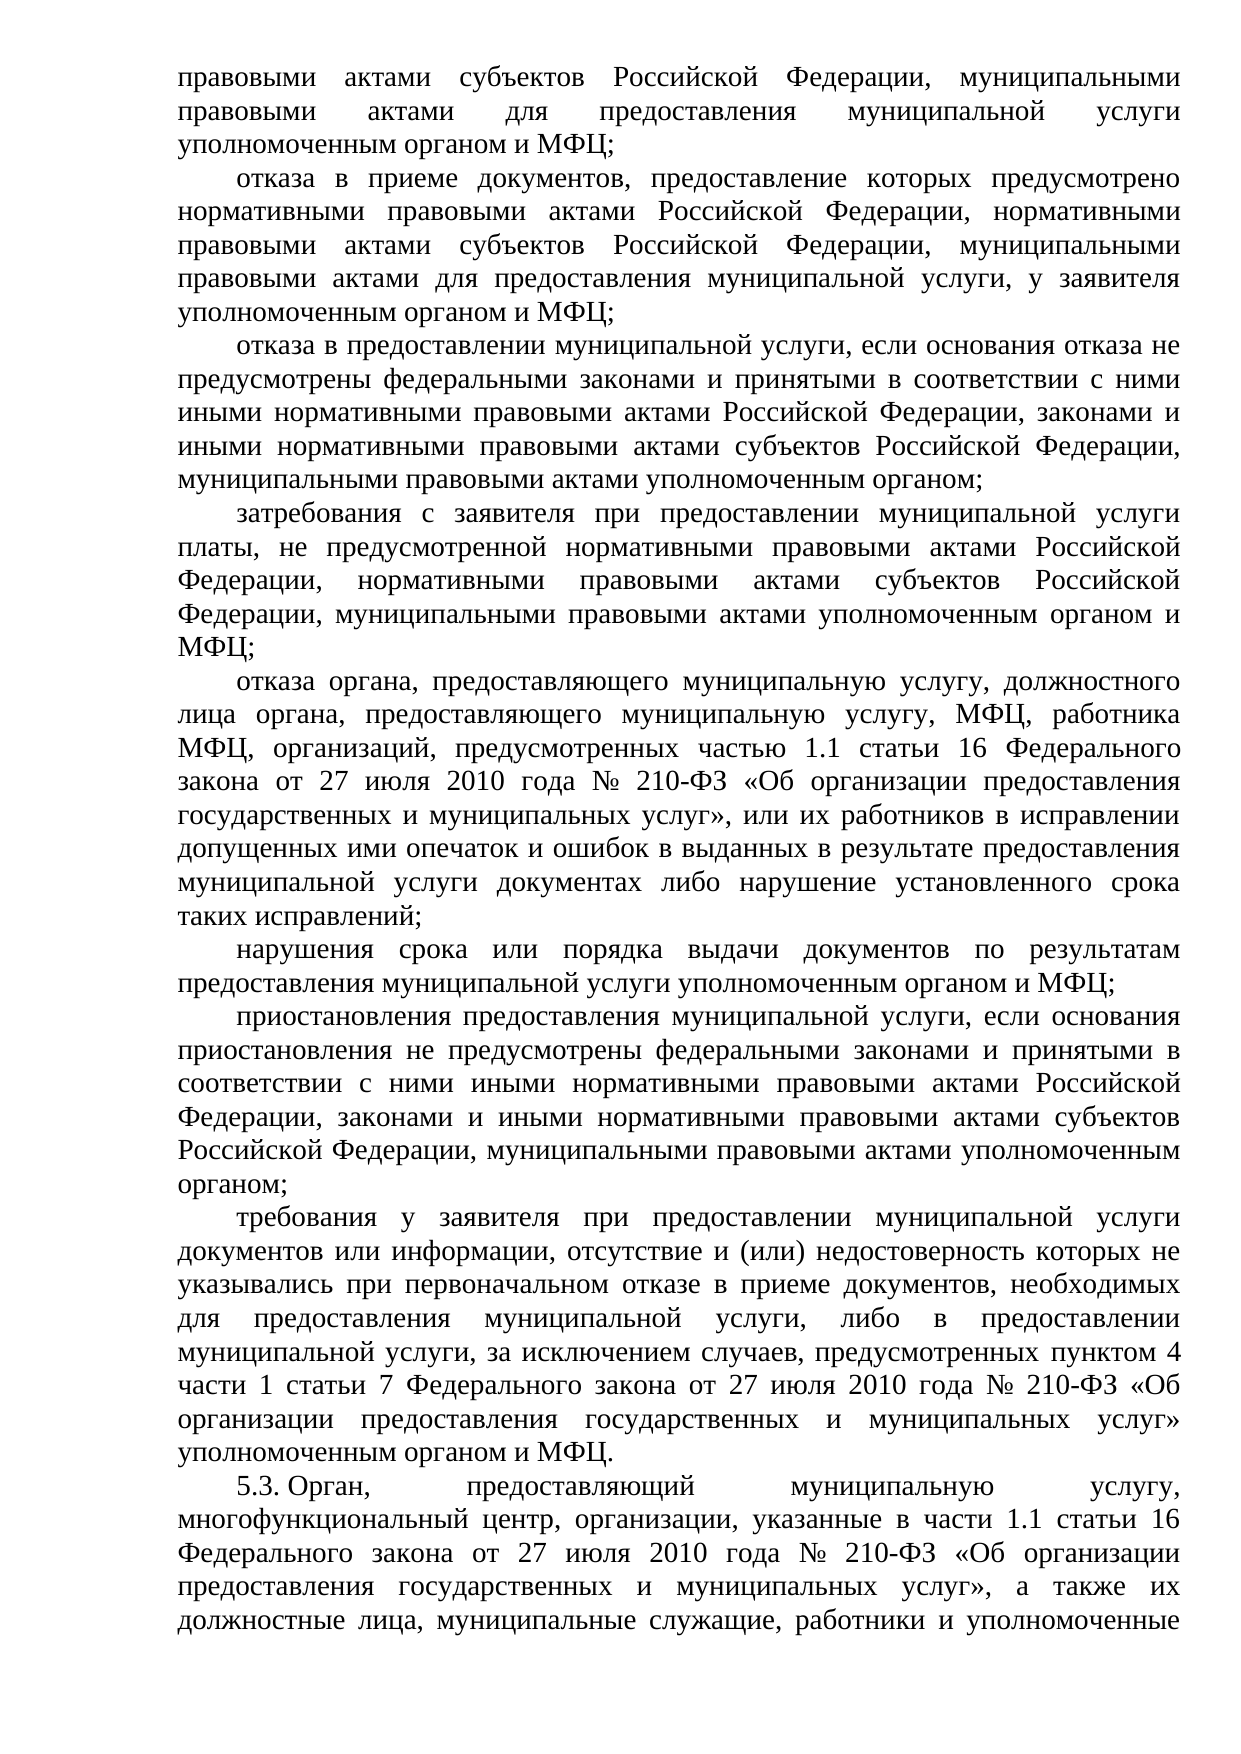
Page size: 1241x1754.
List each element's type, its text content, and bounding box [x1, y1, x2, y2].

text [177, 1468, 1181, 1636]
text приостановления предоставления муниципальной услуги, если основания приостановления не предусмотрены федеральными законами и принятыми в соответствии с ними иными нормативными правовыми актами Российской Федерации, законами и иными нормативными правовыми актами субъектов Российской Федерации, муниципальными правовыми актами уполномоченным органом; [177, 998, 1181, 1199]
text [177, 59, 1181, 160]
text отказа в предоставлении муниципальной услуги, если основания отказа не предусмотрены федеральными законами и принятыми в соответствии с ними иными нормативными правовыми актами Российской Федерации, законами и иными нормативными правовыми актами субъектов Российской Федерации, муниципальными правовыми актами уполномоченным органом; [177, 327, 1181, 495]
text нарушения срока или порядка выдачи документов по результатам предоставления муниципальной услуги уполномоченным органом и МФЦ; [177, 931, 1181, 998]
text требования у заявителя при предоставлении муниципальной услуги документов или информации, отсутствие и (или) недостоверность которых не указывались при первоначальном отказе в приеме документов, необходимых для предоставления муниципальной услуги, либо в предоставлении муниципальной услуги, за исключением случаев, предусмотренных пунктом 4 части 1 статьи 7 Федерального закона от 27 июля 2010 года № 210-ФЗ «Об организации предоставления государственных и муниципальных услуг» уполномоченным органом и МФЦ. [177, 1199, 1181, 1468]
text отказа органа, предоставляющего муниципальную услугу, должностного лица органа, предоставляющего муниципальную услугу, МФЦ, работника МФЦ, организаций, предусмотренных частью 1.1 статьи 16 Федерального закона от 27 июля 2010 года № 210-ФЗ «Об организации предоставления государственных и муниципальных услуг», или их работников в исправлении допущенных ими опечаток и ошибок в выданных в результате предоставления муниципальной услуги документах либо нарушение установленного срока таких исправлений; [177, 663, 1181, 931]
text затребования с заявителя при предоставлении муниципальной услуги платы, не предусмотренной нормативными правовыми актами Российской Федерации, нормативными правовыми актами субъектов Российской Федерации, муниципальными правовыми актами уполномоченным органом и МФЦ; [177, 495, 1181, 663]
text отказа в приеме документов, предоставление которых предусмотрено нормативными правовыми актами Российской Федерации, нормативными правовыми актами субъектов Российской Федерации, муниципальными правовыми актами для предоставления муниципальной услуги, у заявителя уполномоченным органом и МФЦ; [177, 160, 1181, 327]
